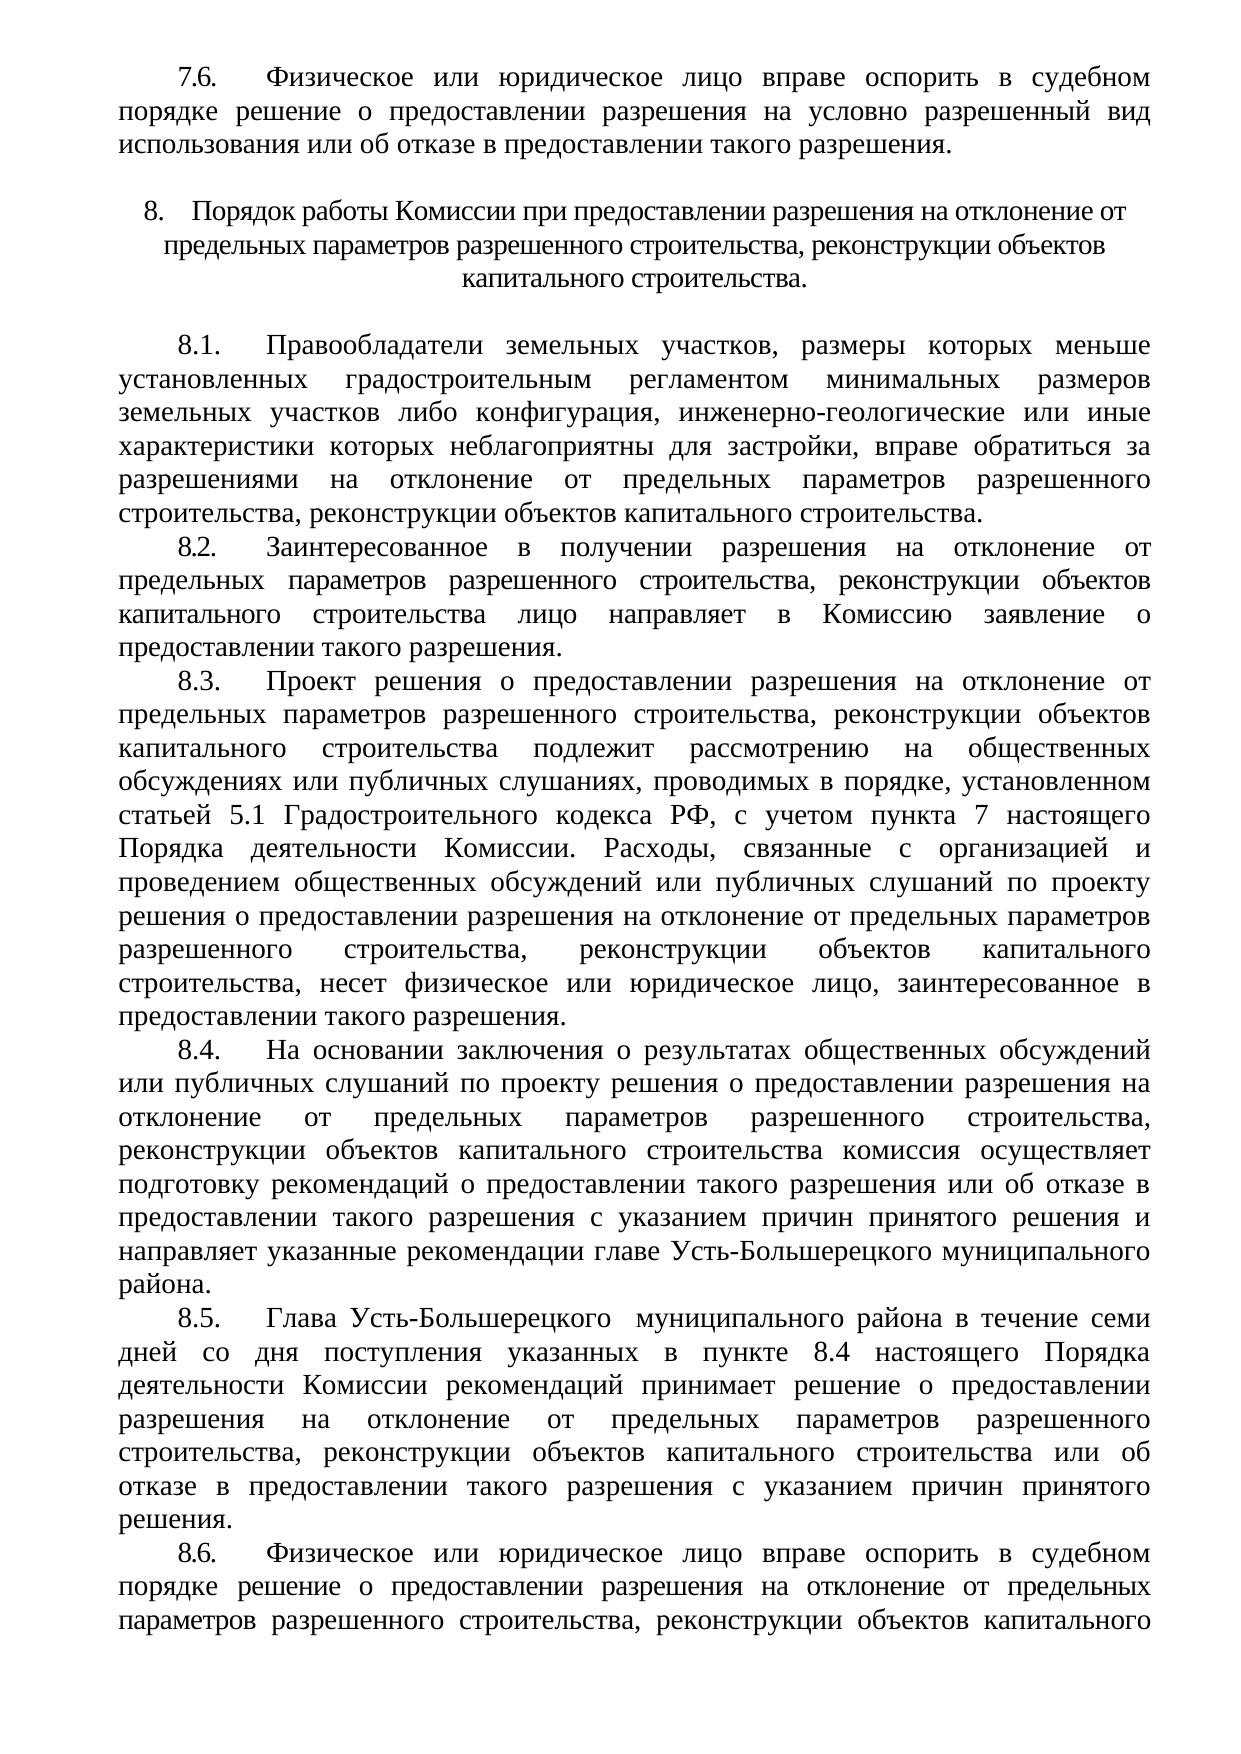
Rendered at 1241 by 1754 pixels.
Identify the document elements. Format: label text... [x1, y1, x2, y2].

list Заинтересованное в получении разрешения на отклонение от предельных параметров разрешенного строительства, реконструкции объектов капитального строительства лицо направляет в Комиссию заявление о предоставлении такого разрешения. [118, 529, 1152, 663]
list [118, 1535, 1152, 1636]
text 8. Порядок работы Комиссии при предоставлении разрешения на отклонение от предельных параметров разрешенного строительства, реконструкции объектов [118, 193, 1152, 260]
text капитального строительства. [118, 260, 1152, 294]
list Правообладатели земельных участков, размеры которых меньше установленных градостроительным регламентом минимальных размеров земельных участков либо конфигурация, инженерно-геологические или иные характеристики которых неблагоприятны для застройки, вправе обратиться за разрешениями на отклонение от предельных параметров разрешенного строительства, реконструкции объектов капитального строительства. [118, 327, 1152, 529]
list Проект решения о предоставлении разрешения на отклонение от предельных параметров разрешенного строительства, реконструкции объектов капитального строительства подлежит рассмотрению на общественных обсуждениях или публичных слушаниях, проводимых в порядке, установленном статьей 5.1 Градостроительного кодекса РФ, с учетом пункта 7 настоящего Порядка деятельности Комиссии. Расходы, связанные с организацией и проведением общественных обсуждений или публичных слушаний по проекту решения о предоставлении разрешения на отклонение от предельных параметров разрешенного строительства, реконструкции объектов капитального строительства, несет физическое или юридическое лицо, заинтересованное в предоставлении такого разрешения. [118, 663, 1152, 1032]
list Глава Усть-Большерецкого муниципального района в течение семи дней со дня поступления указанных в пункте 8.4 настоящего Порядка деятельности Комиссии рекомендаций принимает решение о предоставлении разрешения на отклонение от предельных параметров разрешенного строительства, реконструкции объектов капитального строительства или об отказе в предоставлении такого разрешения с указанием причин принятого решения. [118, 1300, 1152, 1535]
list Физическое или юридическое лицо вправе оспорить в судебном порядке решение о предоставлении разрешения на условно разрешенный вид использования или об отказе в предоставлении такого разрешения. [118, 59, 1152, 160]
list На основании заключения о результатах общественных обсуждений или публичных слушаний по проекту решения о предоставлении разрешения на отклонение от предельных параметров разрешенного строительства, реконструкции объектов капитального строительства комиссия осуществляет подготовку рекомендаций о предоставлении такого разрешения или об отказе в предоставлении такого разрешения с указанием причин принятого решения и направляет указанные рекомендации главе Усть-Большерецкого муниципального района. [118, 1032, 1152, 1300]
